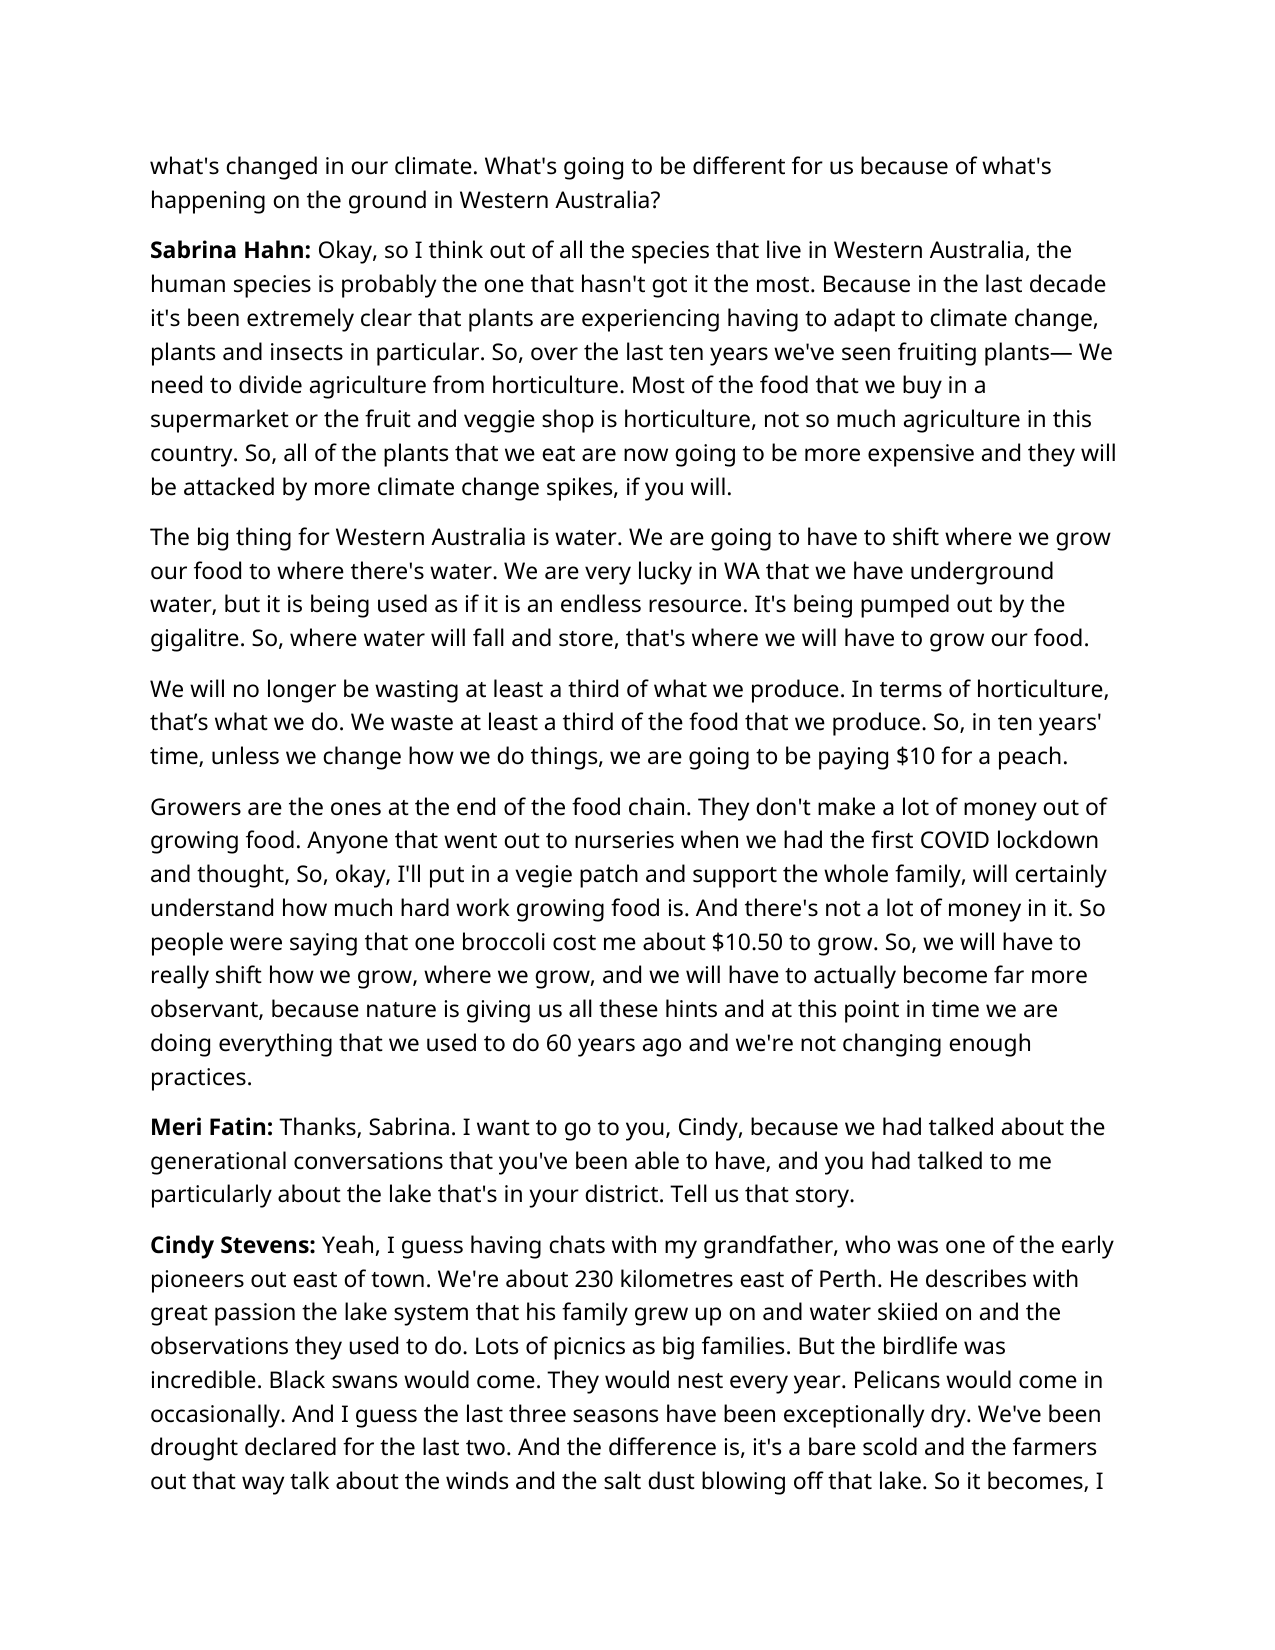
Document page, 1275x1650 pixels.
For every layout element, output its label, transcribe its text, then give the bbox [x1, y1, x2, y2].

text We will no longer be wasting at least a third of what we produce. In terms of horticulture, that’s what we do. We waste at least a third of the food that we produce. So, in ten years' time, unless we change how we do things, we are going to be paying $10 for a peach. [150, 672, 1125, 771]
text Sabrina Hahn: Okay, so I think out of all the species that live in Western Australia, the human species is probably the one that hasn't got it the most. Because in the last decade it's been extremely clear that plants are experiencing having to adapt to climate change, plants and insects in particular. So, over the last ten years we've seen fruiting plants— We need to divide agriculture from horticulture. Most of the food that we buy in a supermarket or the fruit and veggie shop is horticulture, not so much agriculture in this country. So, all of the plants that we eat are now going to be more expensive and they will be attacked by more climate change spikes, if you will. [150, 234, 1125, 502]
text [150, 150, 1125, 215]
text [150, 1229, 1125, 1496]
text The big thing for Western Australia is water. We are going to have to shift where we grow our food to where there's water. We are very lucky in WA that we have underground water, but it is being used as if it is an endless resource. It's being pumped out by the gigalitre. So, where water will fall and store, that's where we will have to grow our food. [150, 521, 1125, 653]
text Growers are the ones at the end of the food chain. They don't make a lot of money out of growing food. Anyone that went out to nurseries when we had the first COVID lockdown and thought, So, okay, I'll put in a vegie patch and support the whole family, will certainly understand how much hard work growing food is. And there's not a lot of money in it. So people were saying that one broccoli cost me about $10.50 to grow. So, we will have to really shift how we grow, where we grow, and we will have to actually become far more observant, because nature is giving us all these hints and at this point in time we are doing everything that we used to do 60 years ago and we're not changing enough practices. [150, 790, 1125, 1092]
text Meri Fatin: Thanks, Sabrina. I want to go to you, Cindy, because we had talked about the generational conversations that you've been able to have, and you had talked to me particularly about the lake that's in your district. Tell us that story. [150, 1111, 1125, 1209]
